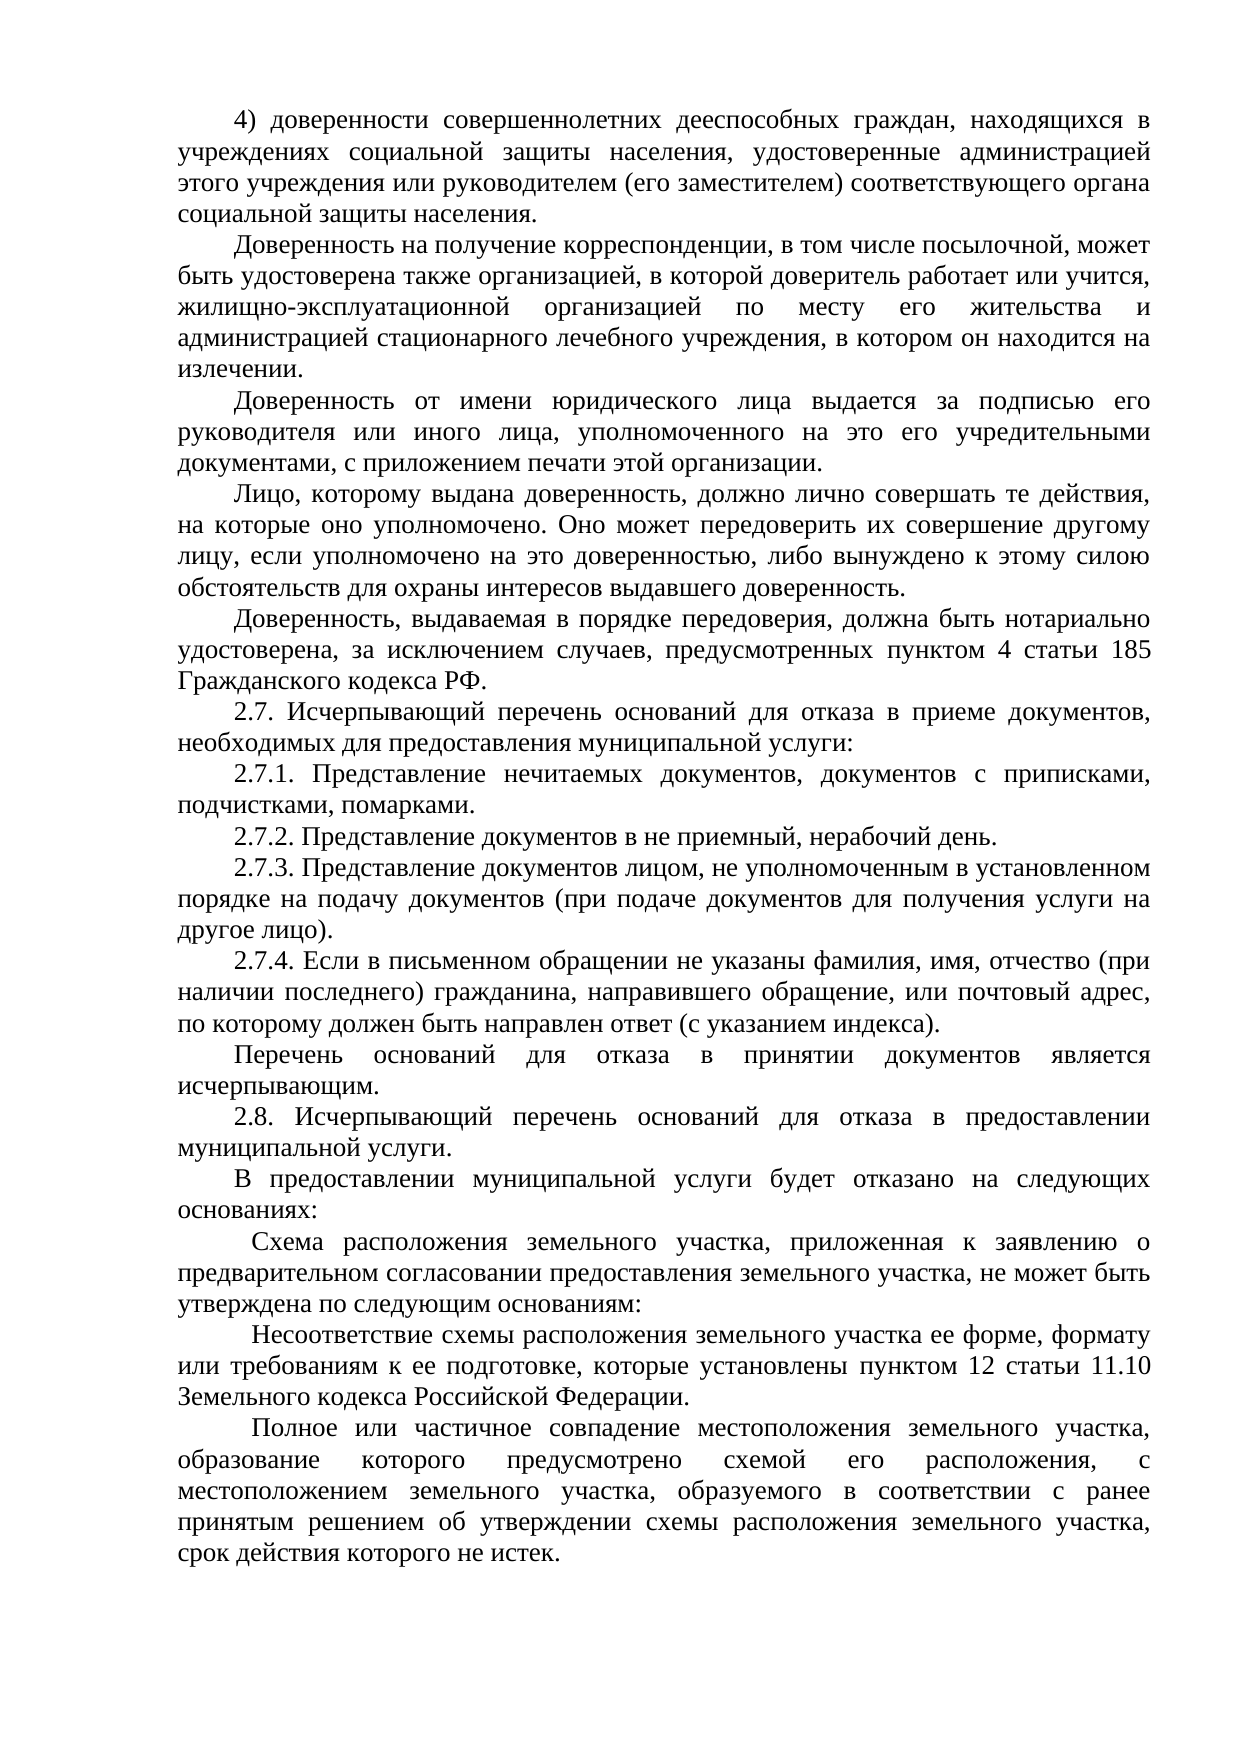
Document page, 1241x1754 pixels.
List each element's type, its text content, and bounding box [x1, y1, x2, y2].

text Полное или частичное совпадение местоположения земельного участка, образование которого предусмотрено схемой его расположения, с местоположением земельного участка, образуемого в соответствии с ранее принятым решением об утверждении схемы расположения земельного участка, срок действия которого не истек. [177, 1412, 1152, 1567]
text 4) доверенности совершеннолетних дееспособных граждан, находящихся в учреждениях социальной защиты населения, удостоверенные администрацией этого учреждения или руководителем (его заместителем) соответствующего органа социальной защиты населения. [177, 103, 1152, 228]
text 2.7.1. Представление нечитаемых документов, документов с приписками, подчистками, помарками. [177, 757, 1152, 820]
text Доверенность, выдаваемая в порядке передоверия, должна быть нотариально удостоверена, за исключением случаев, предусмотренных пунктом 4 статьи 185 Гражданского кодекса РФ. [177, 602, 1152, 695]
text В предоставлении муниципальной услуги будет отказано на следующих основаниях: [177, 1162, 1152, 1225]
text Лицо, которому выдана доверенность, должно лично совершать те действия, на которые оно уполномочено. Оно может передоверить их совершение другому лицу, если уполномочено на это доверенностью, либо вынуждено к этому силою обстоятельств для охраны интересов выдавшего доверенность. [177, 477, 1152, 602]
text 2.7. Исчерпывающий перечень оснований для отказа в приеме документов, необходимых для предоставления муниципальной услуги: [177, 695, 1152, 757]
text 2.8. Исчерпывающий перечень оснований для отказа в предоставлении муниципальной услуги. [177, 1100, 1152, 1162]
text Несоответствие схемы расположения земельного участка ее форме, формату или требованиям к ее подготовке, которые установлены пунктом 12 статьи 11.10 Земельного кодекса Российской Федерации. [177, 1318, 1152, 1412]
text 2.7.4. Если в письменном обращении не указаны фамилия, имя, отчество (при наличии последнего) гражданина, направившего обращение, или почтовый адрес, по которому должен быть направлен ответ (с указанием индекса). [177, 944, 1152, 1038]
text 2.7.3. Представление документов лицом, не уполномоченным в установленном порядке на подачу документов (при подаче документов для получения услуги на другое лицо). [177, 851, 1152, 944]
text 2.7.2. Представление документов в не приемный, нерабочий день. [177, 820, 1152, 851]
text Схема расположения земельного участка, приложенная к заявлению о предварительном согласовании предоставления земельного участка, не может быть утверждена по следующим основаниям: [177, 1225, 1152, 1318]
text Доверенность на получение корреспонденции, в том числе посылочной, может быть удостоверена также организацией, в которой доверитель работает или учится, жилищно-эксплуатационной организацией по месту его жительства и администрацией стационарного лечебного учреждения, в котором он находится на излечении. [177, 228, 1152, 384]
text Перечень оснований для отказа в принятии документов является исчерпывающим. [177, 1038, 1152, 1100]
text Доверенность от имени юридического лица выдается за подписью его руководителя или иного лица, уполномоченного на это его учредительными документами, с приложением печати этой организации. [177, 384, 1152, 477]
